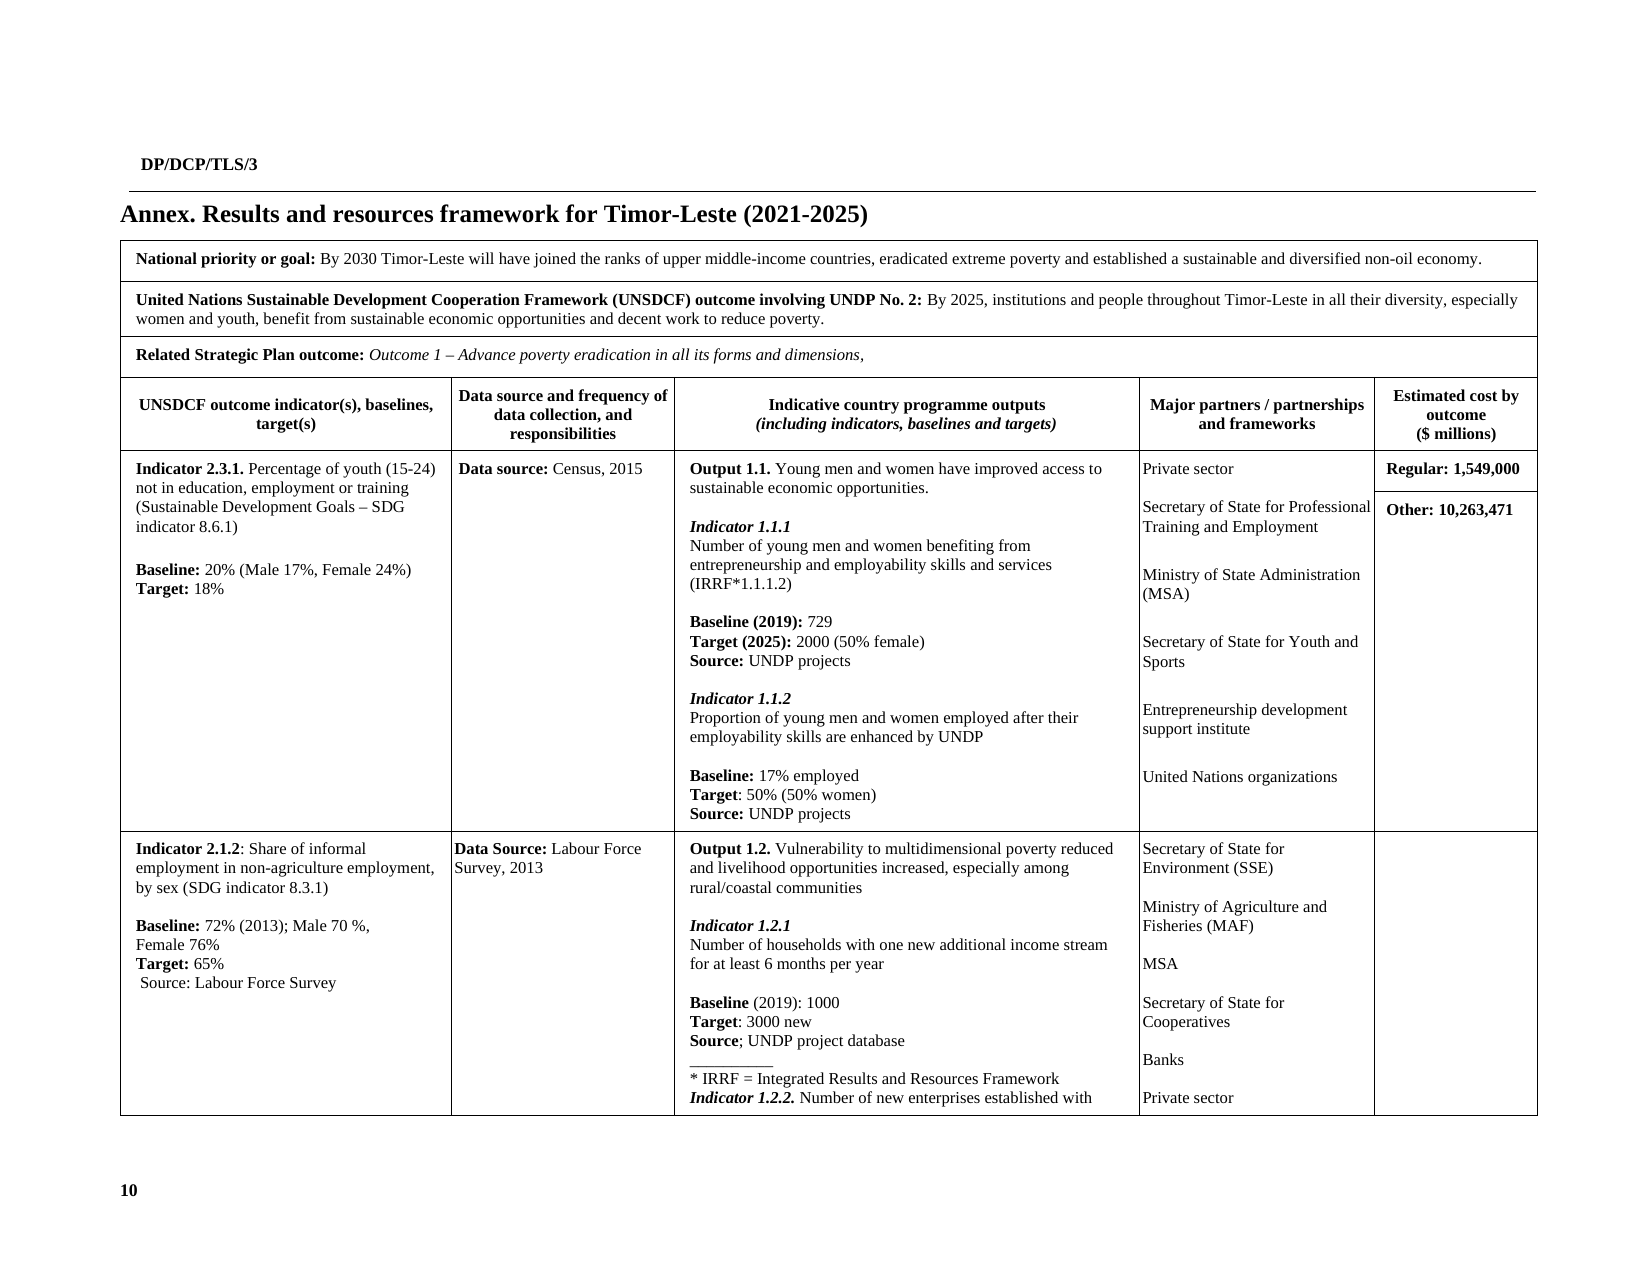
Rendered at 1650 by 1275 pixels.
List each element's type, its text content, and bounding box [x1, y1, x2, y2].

text Annex. Results and resources framework for Timor-Leste (2021-2025) [120, 199, 1537, 228]
table_cell Other: 10,263,471 [1375, 492, 1537, 831]
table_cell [1140, 832, 1374, 1115]
table_cell United Nations Sustainable Development Cooperation Framework (UNSDCF) outcome involving UNDP No. 2: By 2025, institutions and people throughout Timor-Leste in all their diversity, especially women and youth, benefit from sustainable economic opportunities and decent work to reduce poverty. [121, 282, 1537, 336]
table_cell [452, 832, 674, 1115]
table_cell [121, 832, 451, 1115]
table_cell [1375, 832, 1537, 1115]
table_cell Output 1.1. Young men and women have improved access to sustainable economic opportunities. Indicator 1.1.1 Number of young men and women benefiting from entrepreneurship and employability skills and services (IRRF*1.1.1.2) Baseline (2019): 729 Target (2025): 2000 (50% female) Source: UNDP projects Indicator 1.1.2 Proportion of young men and women employed after their employability skills are enhanced by UNDP Baseline: 17% employed Target: 50% (50% women) Source: UNDP projects [675, 451, 1139, 831]
table_header National priority or goal: By 2030 Timor-Leste will have joined the ranks of upper middle-income countries, eradicated extreme poverty and established a sustainable and diversified non-oil economy. [121, 241, 1537, 281]
table_cell Estimated cost by outcome ($ millions) [1375, 378, 1537, 450]
table_cell Regular: 1,549,000 [1375, 451, 1537, 491]
table_cell Indicative country programme outputs (including indicators, baselines and targets) [675, 378, 1139, 450]
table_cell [675, 832, 1139, 1115]
table_cell UNSDCF outcome indicator(s), baselines, target(s) [121, 378, 451, 450]
table_cell Data source: Census, 2015 [452, 451, 674, 831]
table_cell Indicator 2.3.1. Percentage of youth (15-24) not in education, employment or training (Sustainable Development Goals – SDG indicator 8.6.1) Baseline: 20% (Male 17%, Female 24%) Target: 18% [121, 451, 451, 831]
table_cell Major partners / partnerships and frameworks [1140, 378, 1374, 450]
table_cell Related Strategic Plan outcome: Outcome 1 – Advance poverty eradication in all its forms and dimensions, [121, 337, 1537, 377]
table_cell Private sector Secretary of State for Professional Training and Employment Ministry of State Administration (MSA) Secretary of State for Youth and Sports Entrepreneurship development support institute United Nations organizations [1140, 451, 1374, 831]
table_cell Data source and frequency of data collection, and responsibilities [452, 378, 674, 450]
